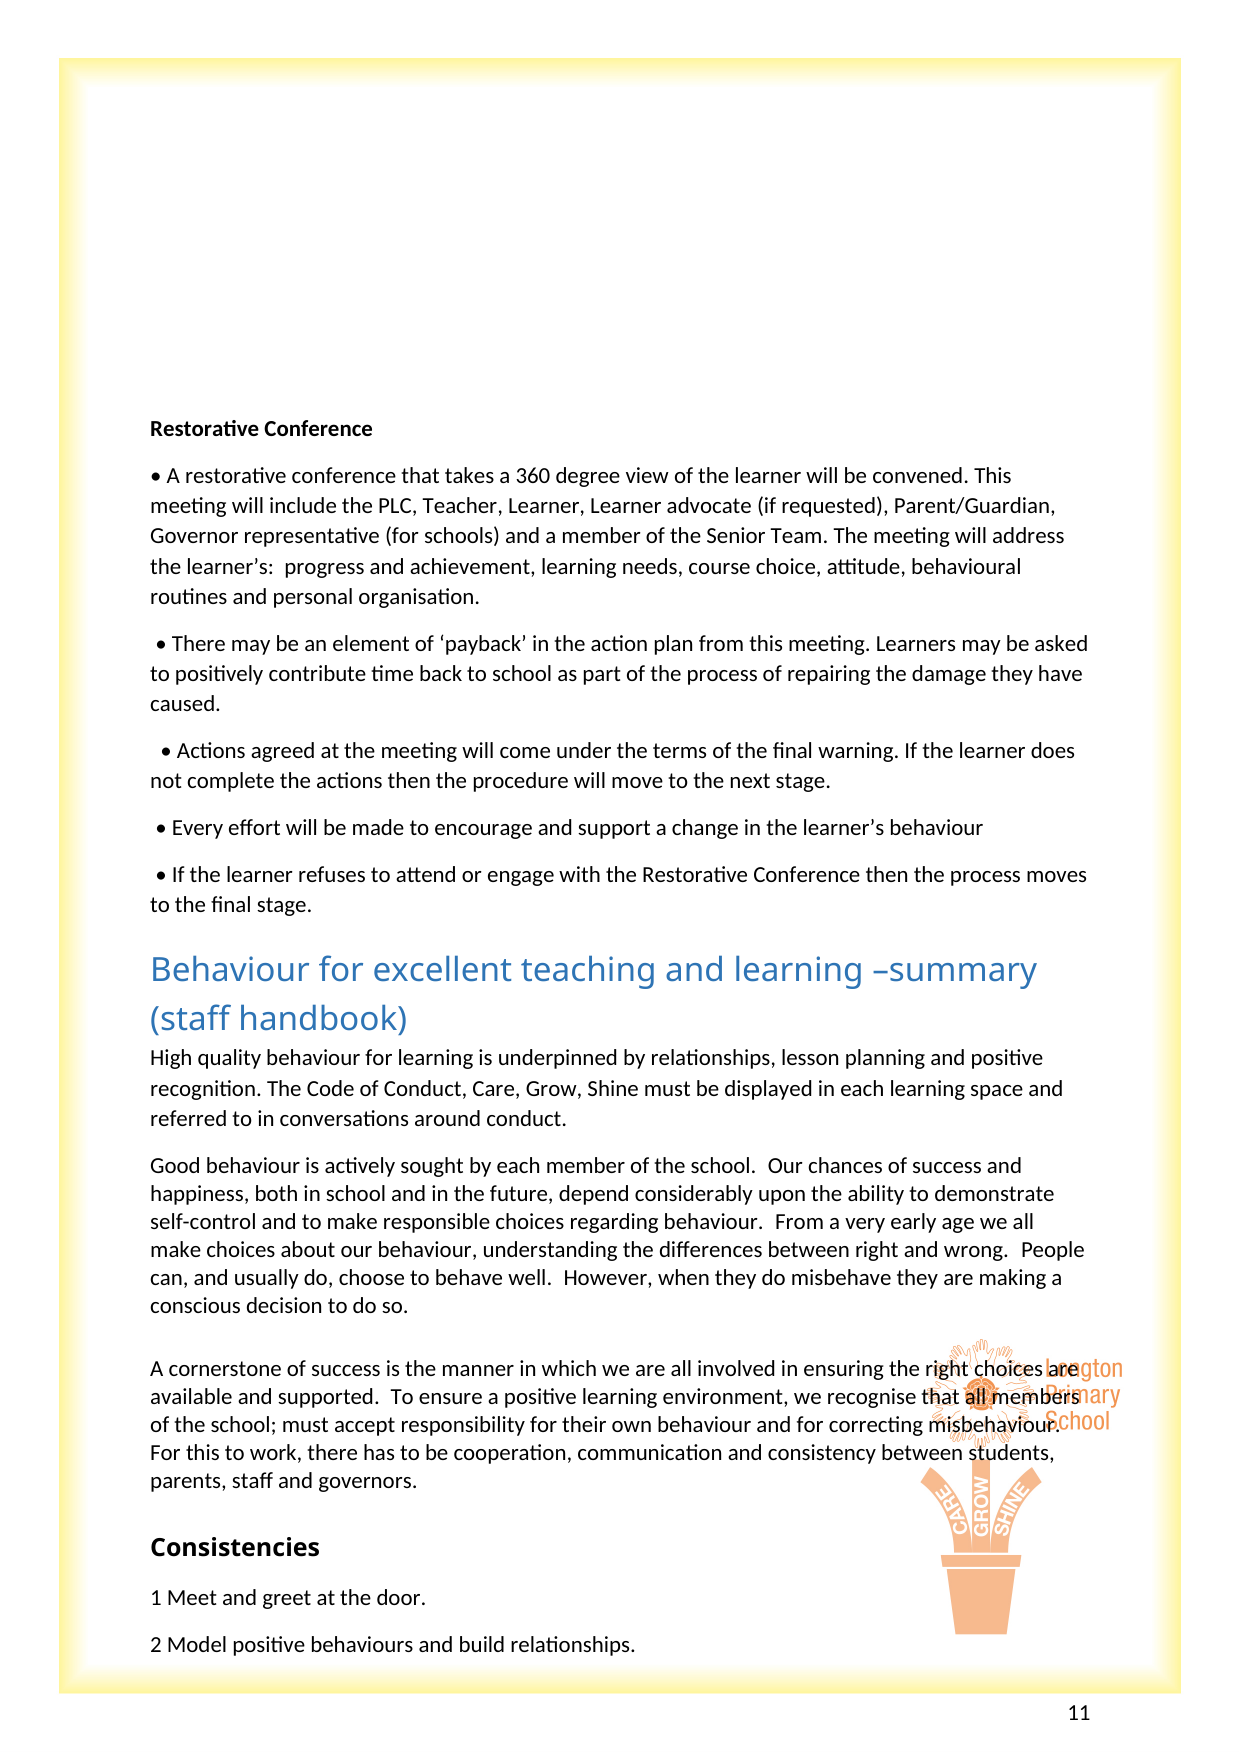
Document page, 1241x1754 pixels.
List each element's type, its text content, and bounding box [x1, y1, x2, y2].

text Consistencies [150, 1529, 1090, 1563]
text 1 Meet and greet at the door. [150, 1583, 1090, 1611]
picture [0, 0, 1239, 1752]
text 2 Model positive behaviours and build relationships. [150, 1630, 1090, 1658]
text • There may be an element of ‘payback’ in the action plan from this meeting. Learners may be asked to positively contribute time back to school as part of the process of repairing the damage they have caused. [150, 629, 1090, 717]
subtitle Behaviour for excellent teaching and learning –summary (staff handbook) [150, 946, 1090, 1040]
text • If the learner refuses to attend or engage with the Restorative Conference then the process moves to the final stage. [150, 860, 1090, 918]
text Restorative Conference [150, 414, 1090, 442]
text A cornerstone of success is the manner in which we are all involved in ensuring the right choices are available and supported. To ensure a positive learning environment, we recognise that all members of the school; must accept responsibility for their own behaviour and for correcting misbehaviour. For this to work, there has to be cooperation, communication and consistency between students, parents, staff and governors. [150, 1354, 1090, 1494]
text • Every effort will be made to encourage and support a change in the learner’s behaviour [150, 813, 1090, 841]
text • A restorative conference that takes a 360 degree view of the learner will be convened. This meeting will include the PLC, Teacher, Learner, Learner advocate (if requested), Parent/Guardian, Governor representative (for schools) and a member of the Senior Team. The meeting will address the learner’s: progress and achievement, learning needs, course choice, attitude, behavioural routines and personal organisation. [150, 461, 1090, 610]
text Good behaviour is actively sought by each member of the school. Our chances of success and happiness, both in school and in the future, depend considerably upon the ability to demonstrate self-control and to make responsible choices regarding behaviour. From a very early age we all make choices about our behaviour, understanding the differences between right and wrong. People can, and usually do, choose to behave well. However, when they do misbehave they are making a conscious decision to do so. [150, 1151, 1090, 1319]
text High quality behaviour for learning is underpinned by relationships, lesson planning and positive recognition. The Code of Conduct, Care, Grow, Shine must be displayed in each learning space and referred to in conversations around conduct. [150, 1043, 1090, 1132]
text • Actions agreed at the meeting will come under the terms of the final warning. If the learner does not complete the actions then the procedure will move to the next stage. [150, 736, 1090, 794]
